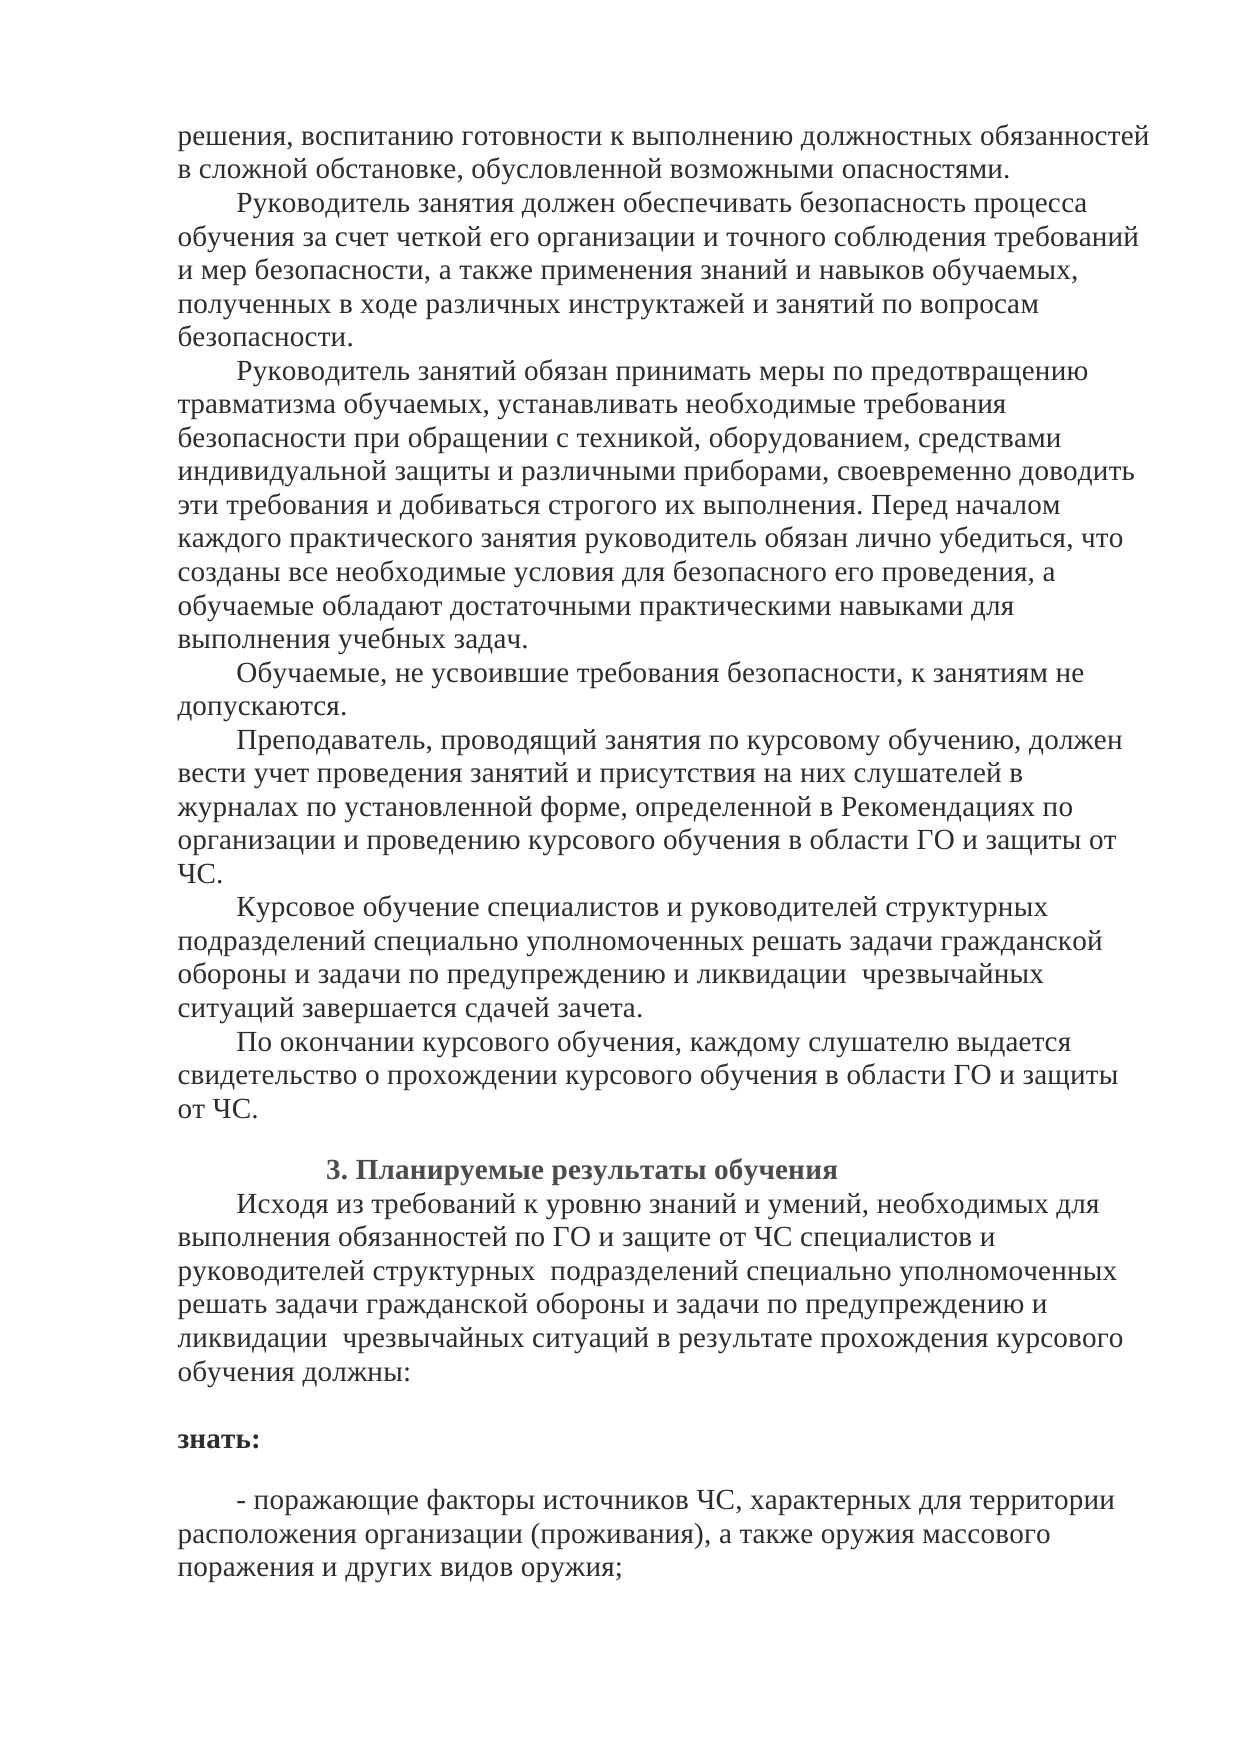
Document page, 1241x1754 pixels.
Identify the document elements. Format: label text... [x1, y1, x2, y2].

text Исходя из требований к уровню знаний и умений, необходимых для выполнения обязанностей по ГО и защите от ЧС специалистов и руководителей структурных подразделений специально уполномоченных решать задачи гражданской обороны и задачи по предупреждению и ликвидации чрезвычайных ситуаций в результате прохождения курсового обучения должны: знать: [177, 1186, 1152, 1482]
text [177, 118, 1152, 185]
text Курсовое обучение специалистов и руководителей структурных подразделений специально уполномоченных решать задачи гражданской обороны и задачи по предупреждению и ликвидации чрезвычайных ситуаций завершается сдачей зачета. [177, 889, 1152, 1024]
text По окончании курсового обучения, каждому слушателю выдается свидетельство о прохождении курсового обучения в области ГО и защиты от ЧС. [177, 1024, 1152, 1152]
text Руководитель занятия должен обеспечивать безопасность процесса обучения за счет четкой его организации и точного соблюдения требований и мер безопасности, а также применения знаний и навыков обучаемых, полученных в ходе различных инструктажей и занятий по вопросам безопасности. [177, 185, 1152, 353]
text Обучаемые, не усвоившие требования безопасности, к занятиям не допускаются. [177, 655, 1152, 722]
text - поражающие факторы источников ЧС, характерных для территории расположения организации (проживания), а также оружия массового поражения и других видов оружия; [177, 1482, 1152, 1583]
text Преподаватель, проводящий занятия по курсовому обучению, должен вести учет проведения занятий и присутствия на них слушателей в журналах по установленной форме, определенной в Рекомендациях по организации и проведению курсового обучения в области ГО и защиты от ЧС. [177, 722, 1152, 889]
text Руководитель занятий обязан принимать меры по предотвращению травматизма обучаемых, устанавливать необходимые требования безопасности при обращении с техникой, оборудованием, средствами индивидуальной защиты и различными приборами, своевременно доводить эти требования и добиваться строгого их выполнения. Перед началом каждого практического занятия руководитель обязан лично убедиться, что созданы все необходимые условия для безопасного его проведения, а обучаемые обладают достаточными практическими навыками для выполнения учебных задач. [177, 353, 1152, 655]
text 3. Планируемые результаты обучения [177, 1152, 1152, 1186]
